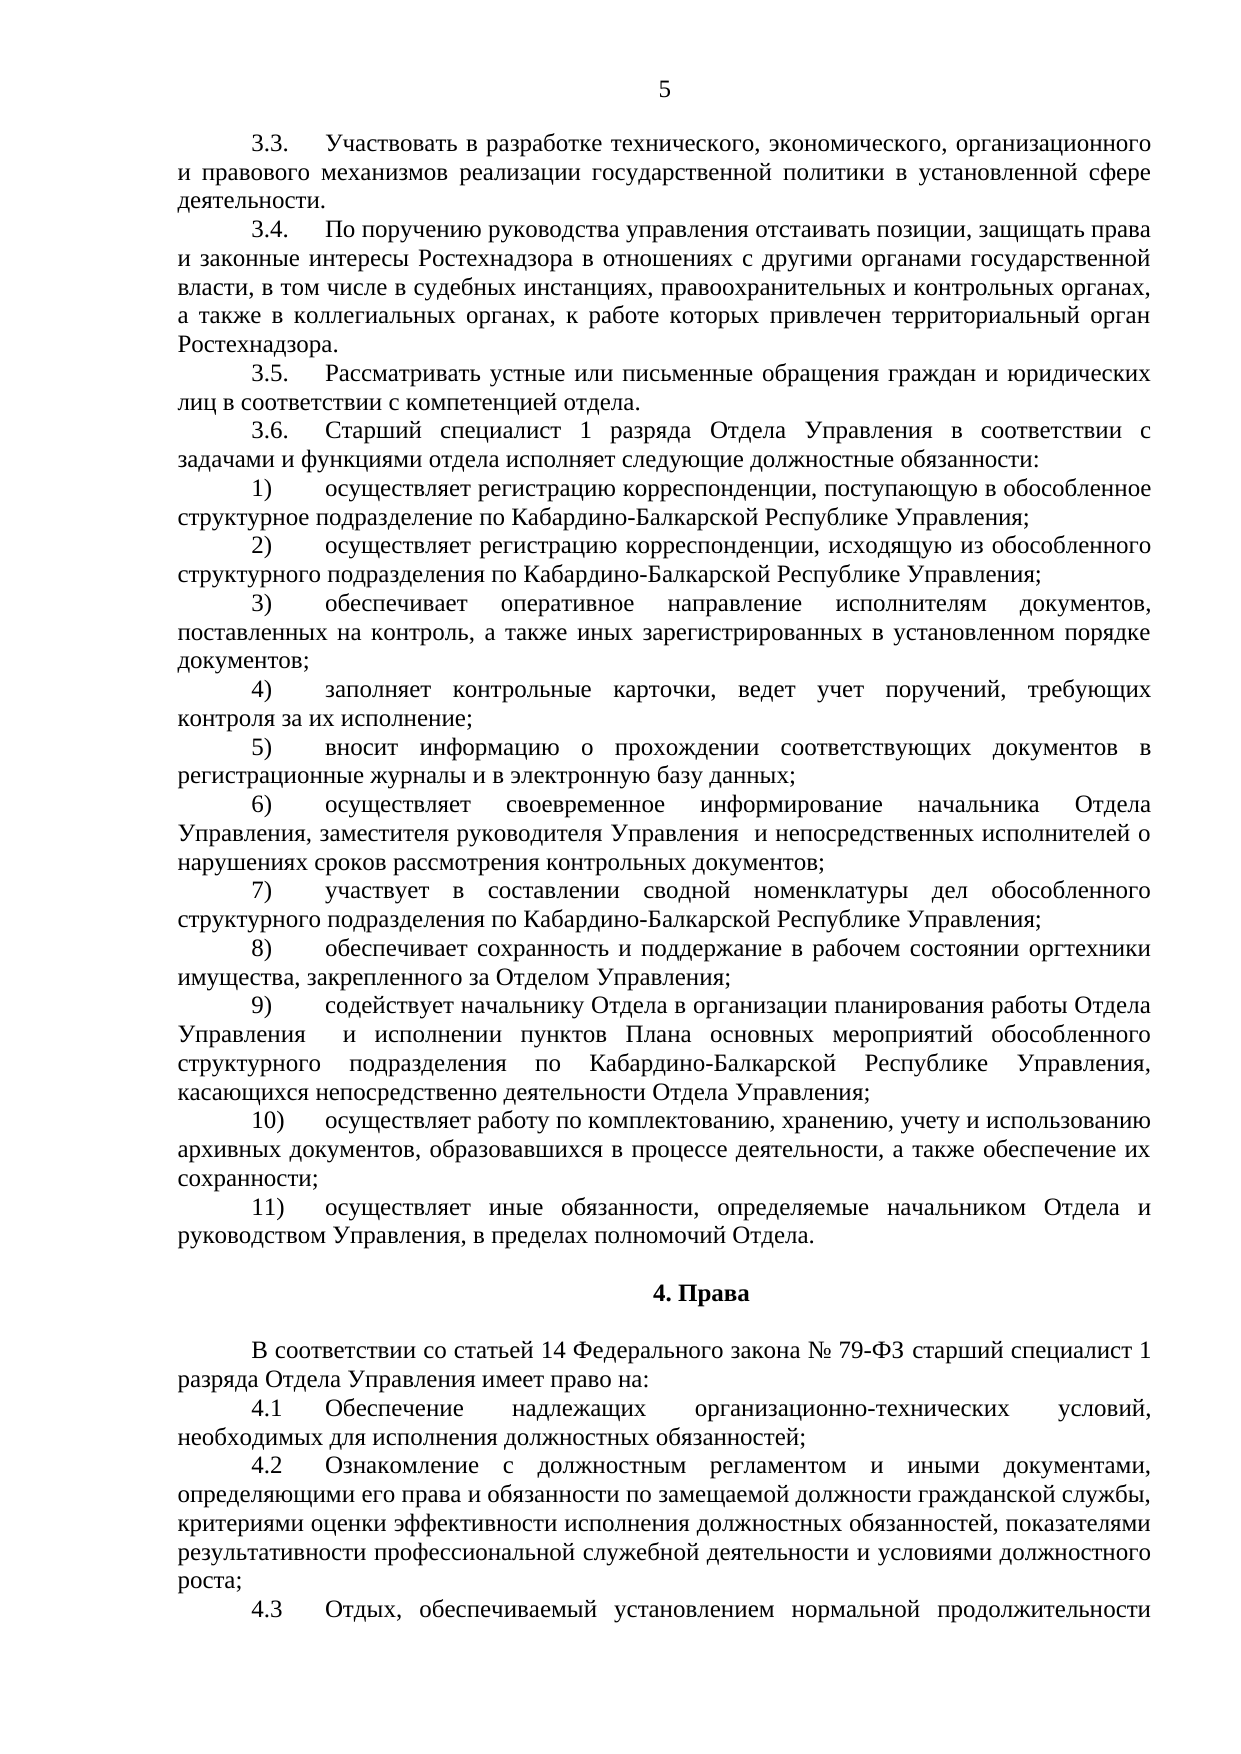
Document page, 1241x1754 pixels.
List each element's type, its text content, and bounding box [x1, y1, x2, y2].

text 4. Права [177, 1278, 1152, 1307]
list осуществляет работу по комплектованию, хранению, учету и использованию архивных документов, образовавшихся в процессе деятельности, а также обеспечение их сохранности; [177, 1105, 1152, 1192]
list осуществляет регистрацию корреспонденции, поступающую в обособленное структурное подразделение по Кабардино-Балкарской Республике Управления; [177, 473, 1152, 530]
list Ознакомление с должностным регламентом и иными документами, определяющими его права и обязанности по замещаемой должности гражданской службы, критериями оценки эффективности исполнения должностных обязанностей, показателями результативности профессиональной служебной деятельности и условиями должностного роста; [177, 1450, 1152, 1594]
text 3.4. По поручению руководства управления отстаивать позиции, защищать права и законные интересы Ростехнадзора в отношениях с другими органами государственной власти, в том числе в судебных инстанциях, правоохранительных и контрольных органах, а также в коллегиальных органах, к работе которых привлечен территориальный орган Ростехнадзора. [177, 214, 1152, 358]
list содействует начальнику Отдела в организации планирования работы Отдела Управления и исполнении пунктов Плана основных мероприятий обособленного структурного подразделения по Кабардино-Балкарской Республике Управления, касающихся непосредственно деятельности Отдела Управления; [177, 990, 1152, 1105]
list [177, 1594, 1152, 1623]
text 3.3. Участвовать в разработке технического, экономического, организационного и правового механизмов реализации государственной политики в установленной сфере деятельности. [177, 128, 1152, 214]
list участвует в составлении сводной номенклатуры дел обособленного структурного подразделения по Кабардино-Балкарской Республике Управления; [177, 875, 1152, 933]
list осуществляет своевременное информирование начальника Отдела Управления, заместителя руководителя Управления и непосредственных исполнителей о нарушениях сроков рассмотрения контрольных документов; [177, 789, 1152, 875]
list осуществляет иные обязанности, определяемые начальником Отдела и руководством Управления, в пределах полномочий Отдела. [177, 1192, 1152, 1249]
list осуществляет регистрацию корреспонденции, исходящую из обособленного структурного подразделения по Кабардино-Балкарской Республике Управления; [177, 530, 1152, 588]
text 3.6. Старший специалист 1 разряда Отдела Управления в соответствии с задачами и функциями отдела исполняет следующие должностные обязанности: [177, 415, 1152, 473]
list обеспечивает оперативное направление исполнителям документов, поставленных на контроль, а также иных зарегистрированных в установленном порядке документов; [177, 588, 1152, 674]
list обеспечивает сохранность и поддержание в рабочем состоянии оргтехники имущества, закрепленного за Отделом Управления; [177, 933, 1152, 990]
text 3.5. Рассматривать устные или письменные обращения граждан и юридических лиц в соответствии с компетенцией отдела. [177, 358, 1152, 415]
list Обеспечение надлежащих организационно-технических условий, необходимых для исполнения должностных обязанностей; [177, 1393, 1152, 1450]
list заполняет контрольные карточки, ведет учет поручений, требующих контроля за их исполнение; [177, 674, 1152, 732]
text В соответствии со статьей 14 Федерального закона № 79-ФЗ старший специалист 1 разряда Отдела Управления имеет право на: [177, 1335, 1152, 1393]
list вносит информацию о прохождении соответствующих документов в регистрационные журналы и в электронную базу данных; [177, 732, 1152, 789]
